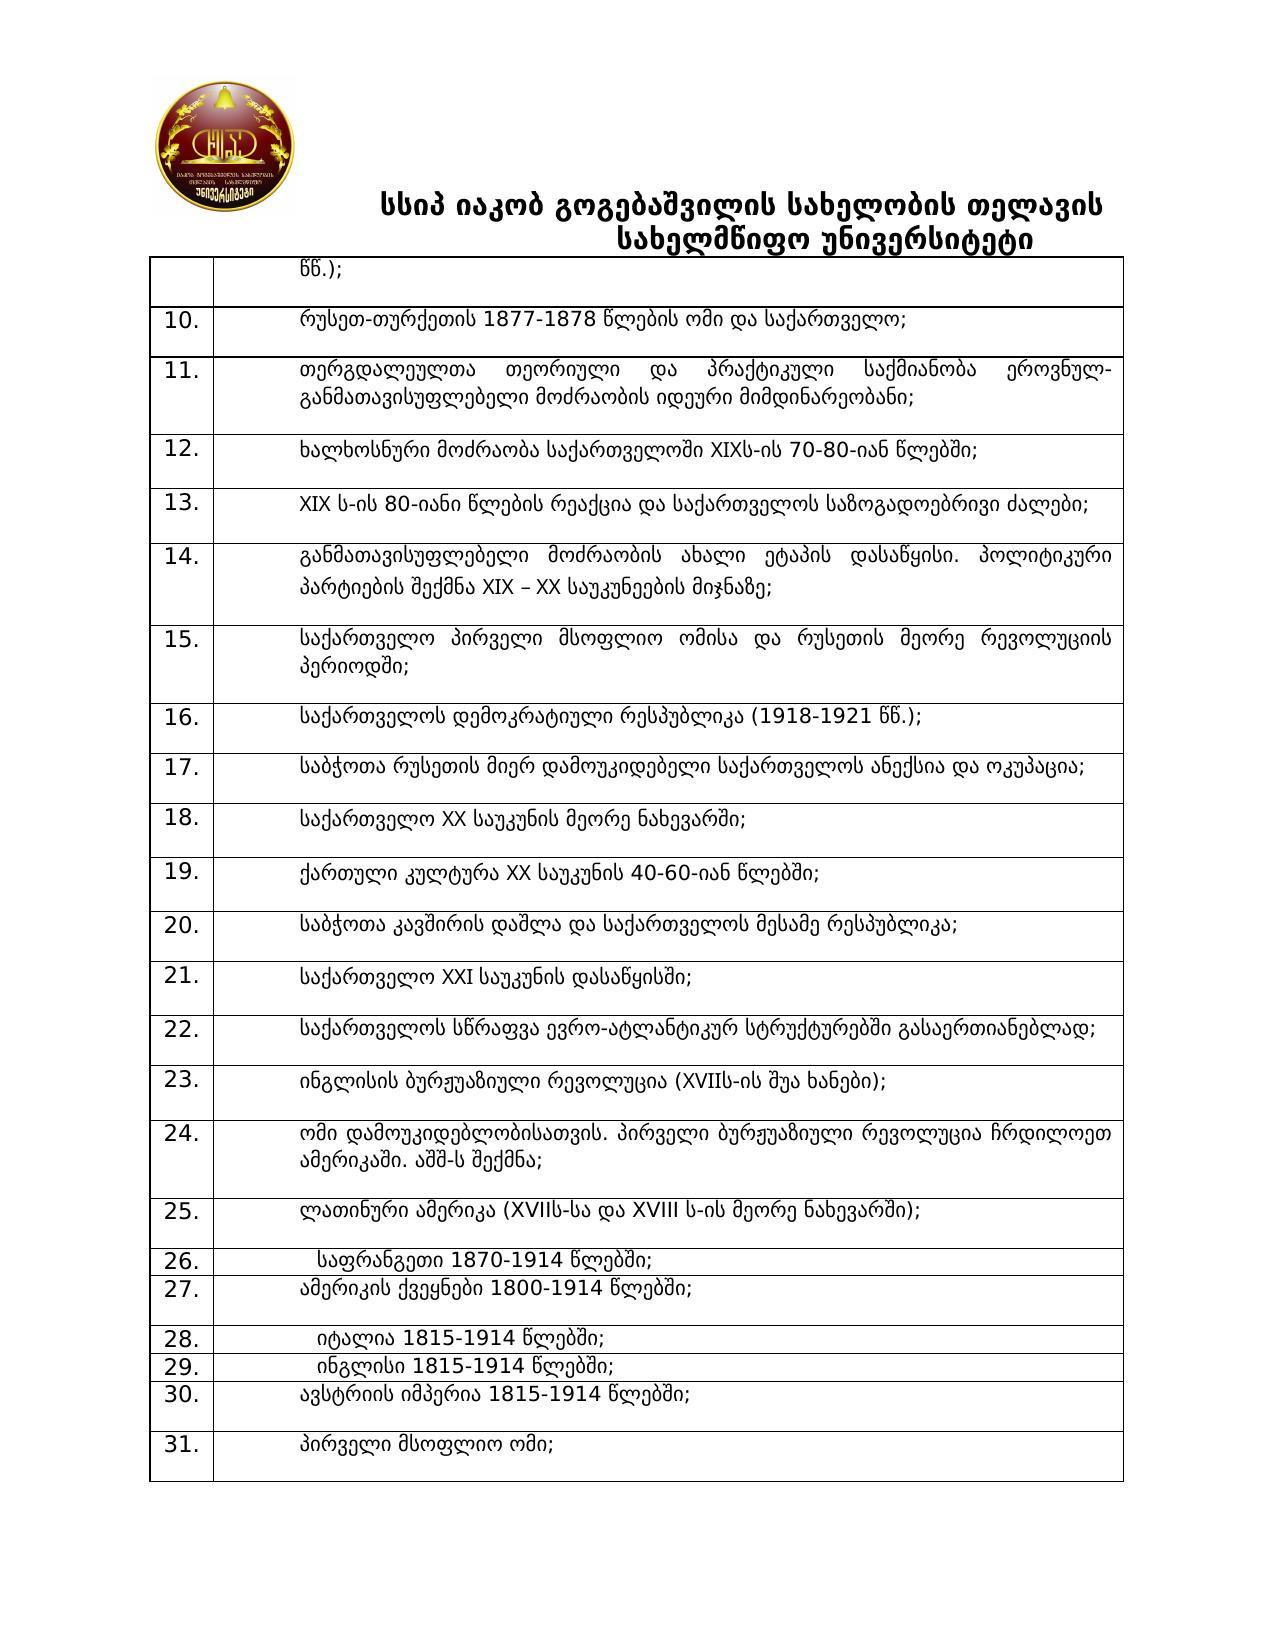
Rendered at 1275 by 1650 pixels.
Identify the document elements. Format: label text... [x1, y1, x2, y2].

table_cell საქართველოს დემოკრატიული რესპუბლიკა (1918-1921 წწ.); [214, 704, 1123, 753]
table_cell 26. [151, 1249, 213, 1275]
table_cell საბჭოთა რუსეთის მიერ დამოუკიდებელი საქართველოს ანექსია და ოკუპაცია; [214, 754, 1123, 803]
table_cell 19. [151, 858, 213, 911]
table_cell 27. [151, 1276, 213, 1325]
table_cell ლათინური ამერიკა (XVIIს-სა და XVIII ს-ის მეორე ნახევარში); [214, 1199, 1123, 1247]
table_cell ხალხოსნური მოძრაობა საქართველოში XIXს-ის 70-80-იან წლებში; [214, 435, 1123, 488]
table_cell საქართველო XX საუკუნის მეორე ნახევარში; [214, 804, 1123, 857]
table_cell 23. [151, 1066, 213, 1119]
table_cell 29. [151, 1354, 213, 1381]
table_cell იტალია 1815-1914 წლებში; [214, 1326, 1123, 1353]
table_cell 14. [151, 544, 213, 625]
table_cell 24. [151, 1121, 213, 1197]
table_cell 12. [151, 435, 213, 488]
table_cell საქართველო პირველი მსოფლიო ომისა და რუსეთის მეორე რევოლუციის პერიოდში; [214, 626, 1123, 703]
table_cell ინგლისი 1815-1914 წლებში; [214, 1354, 1123, 1381]
table_cell კაპიტალიზმის განვითარება საქართველოში რეფორმის შემდეგ (1864-1900 წწ.); [214, 258, 1123, 306]
table_cell 25. [151, 1199, 213, 1247]
table_cell 10. [151, 308, 213, 356]
table_cell განმათავისუფლებელი მოძრაობის ახალი ეტაპის დასაწყისი. პოლიტიკური პარტიების შექმნა XIX – XX საუკუნეების მიჯნაზე; [214, 544, 1123, 625]
table_cell თერგდალეულთა თეორიული და პრაქტიკული საქმიანობა ეროვნულ-განმათავისუფლებელი მოძრაობის იდეური მიმდინარეობანი; [214, 358, 1123, 434]
picture [150, 75, 299, 216]
table_cell 16. [151, 704, 213, 753]
table_cell 18. [151, 804, 213, 857]
table_cell საფრანგეთი 1870-1914 წლებში; [214, 1249, 1123, 1275]
table_cell ამერიკის ქვეყნები 1800-1914 წლებში; [214, 1276, 1123, 1325]
table_cell 21. [151, 962, 213, 1015]
table_cell საბჭოთა კავშირის დაშლა და საქართველოს მესამე რესპუბლიკა; [214, 912, 1123, 961]
table_cell 22. [151, 1016, 213, 1065]
table_cell 17. [151, 754, 213, 803]
table_cell საქართველო XXI საუკუნის დასაწყისში; [214, 962, 1123, 1015]
table_cell რუსეთ-თურქეთის 1877-1878 წლების ომი და საქართველო; [214, 308, 1123, 356]
table_cell 9. [151, 258, 213, 306]
table_cell 20. [151, 912, 213, 961]
table_cell XIX ს-ის 80-იანი წლების რეაქცია და საქართველოს საზოგადოებრივი ძალები; [214, 489, 1123, 542]
table_cell ქართული კულტურა XX საუკუნის 40-60-იან წლებში; [214, 858, 1123, 911]
table_cell 11. [151, 358, 213, 434]
table_cell ავსტრიის იმპერია 1815-1914 წლებში; [214, 1382, 1123, 1431]
table_cell 28. [151, 1326, 213, 1353]
table_cell 31. [151, 1432, 213, 1481]
table_cell 15. [151, 626, 213, 703]
table_cell ინგლისის ბურჟუაზიული რევოლუცია (XVIIს-ის შუა ხანები); [214, 1066, 1123, 1119]
table_cell 13. [151, 489, 213, 542]
table_cell 30. [151, 1382, 213, 1431]
table_cell პირველი მსოფლიო ომი; [214, 1432, 1123, 1481]
table_cell საქართველოს სწრაფვა ევრო-ატლანტიკურ სტრუქტურებში გასაერთიანებლად; [214, 1016, 1123, 1065]
table_cell ომი დამოუკიდებლობისათვის. პირველი ბურჟუაზიული რევოლუცია ჩრდილოეთ ამერიკაში. აშშ-ს შექმნა; [214, 1121, 1123, 1197]
